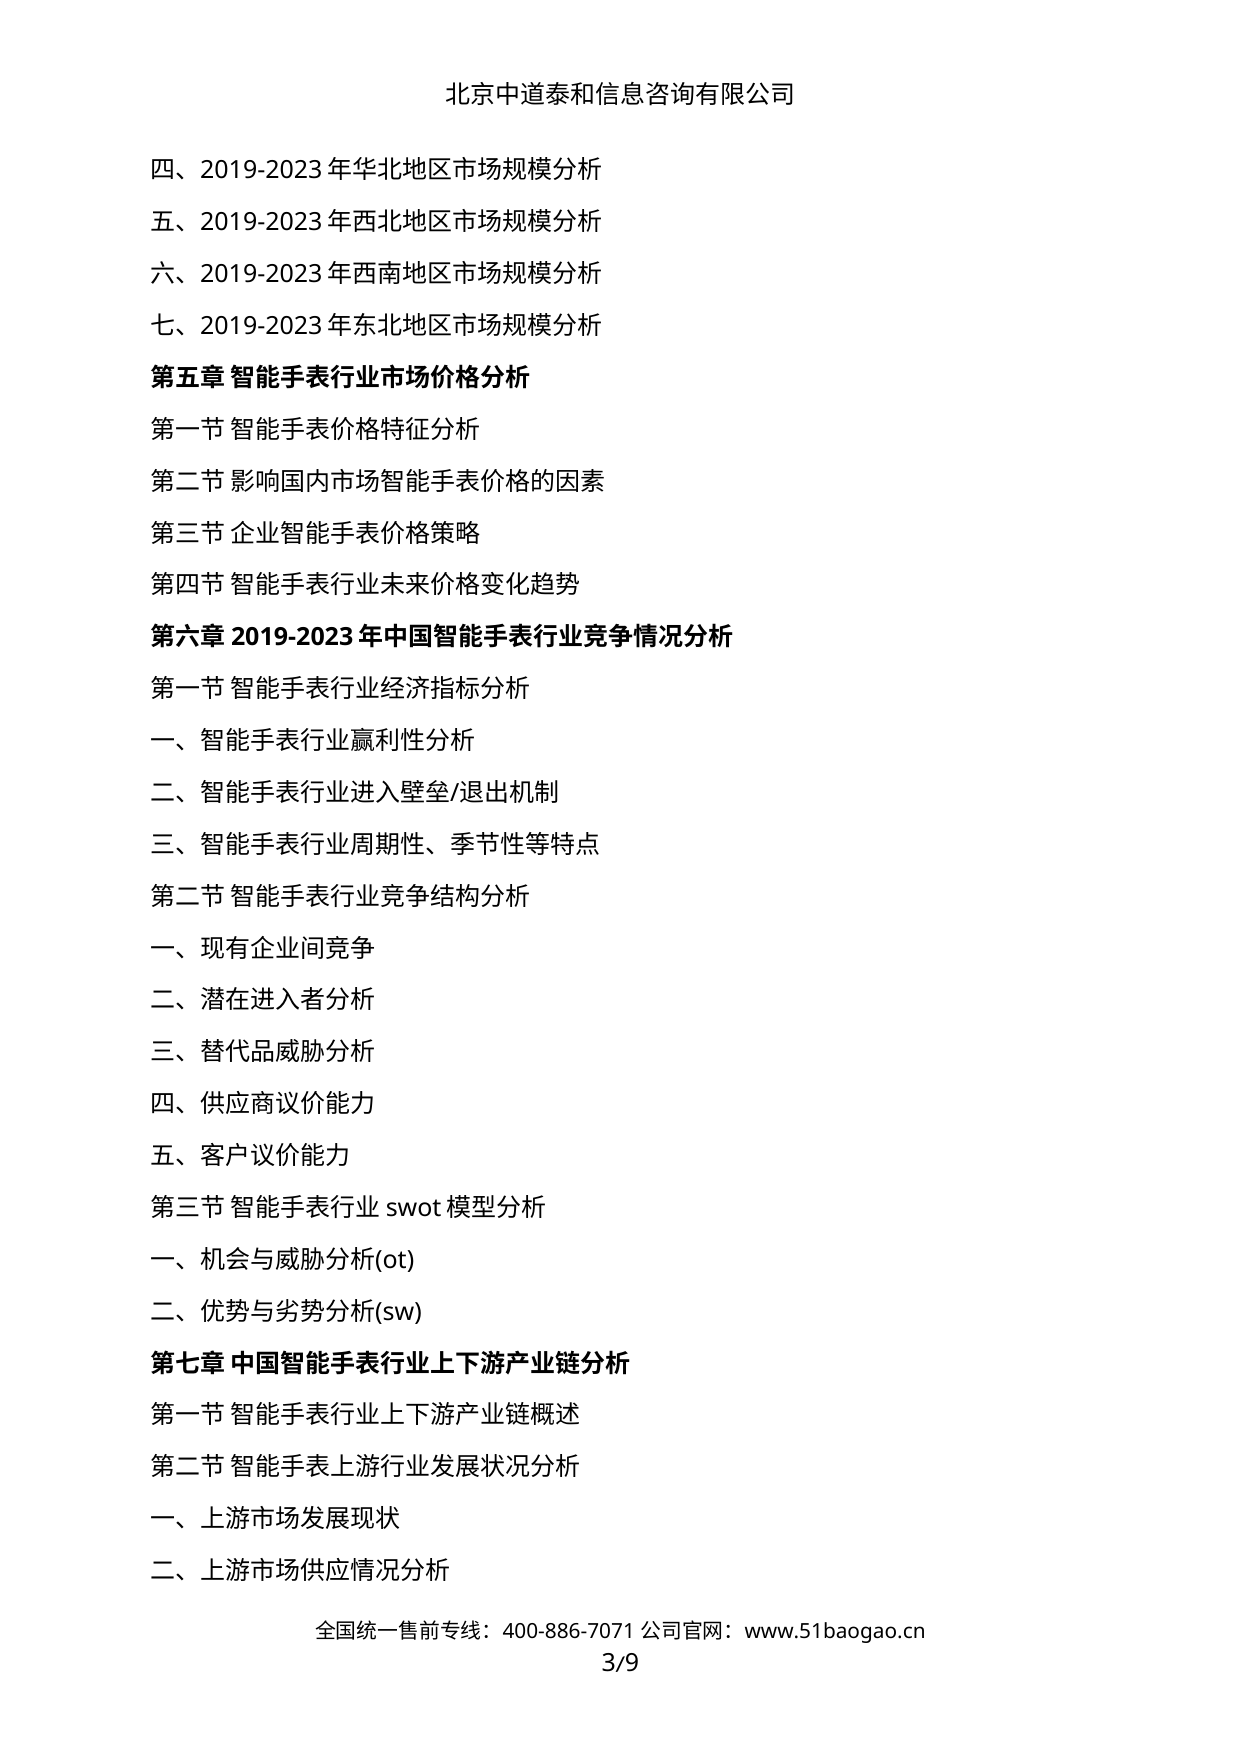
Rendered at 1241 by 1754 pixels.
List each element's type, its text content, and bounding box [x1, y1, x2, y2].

text 七、2019-2023年东北地区市场规模分析 [150, 306, 1090, 342]
text 第三节 企业智能手表价格策略 [150, 513, 1090, 549]
text 一、上游市场发展现状 [150, 1499, 1090, 1535]
text 第四节 智能手表行业未来价格变化趋势 [150, 565, 1090, 601]
text 三、智能手表行业周期性、季节性等特点 [150, 824, 1090, 861]
text 一、智能手表行业赢利性分析 [150, 721, 1090, 757]
text 第五章 智能手表行业市场价格分析 [150, 357, 1090, 394]
text 五、客户议价能力 [150, 1136, 1090, 1172]
text 五、2019-2023年西北地区市场规模分析 [150, 202, 1090, 238]
text 第一节 智能手表行业经济指标分析 [150, 669, 1090, 705]
text 第一节 智能手表行业上下游产业链概述 [150, 1395, 1090, 1431]
text 二、上游市场供应情况分析 [150, 1551, 1090, 1587]
text 第二节 智能手表行业竞争结构分析 [150, 876, 1090, 912]
text 三、替代品威胁分析 [150, 1032, 1090, 1068]
text 第七章 中国智能手表行业上下游产业链分析 [150, 1343, 1090, 1379]
text 六、2019-2023年西南地区市场规模分析 [150, 254, 1090, 290]
text 一、现有企业间竞争 [150, 928, 1090, 964]
text 四、2019-2023年华北地区市场规模分析 [150, 150, 1090, 186]
text 第六章 2019-2023年中国智能手表行业竞争情况分析 [150, 617, 1090, 653]
text 第三节 智能手表行业swot模型分析 [150, 1187, 1090, 1224]
text 二、优势与劣势分析(sw) [150, 1291, 1090, 1327]
text 第二节 影响国内市场智能手表价格的因素 [150, 461, 1090, 497]
text 第一节 智能手表价格特征分析 [150, 409, 1090, 446]
text 第二节 智能手表上游行业发展状况分析 [150, 1447, 1090, 1483]
text 二、智能手表行业进入壁垒/退出机制 [150, 772, 1090, 809]
text 二、潜在进入者分析 [150, 980, 1090, 1016]
text 四、供应商议价能力 [150, 1084, 1090, 1120]
text 一、机会与威胁分析(ot) [150, 1239, 1090, 1276]
